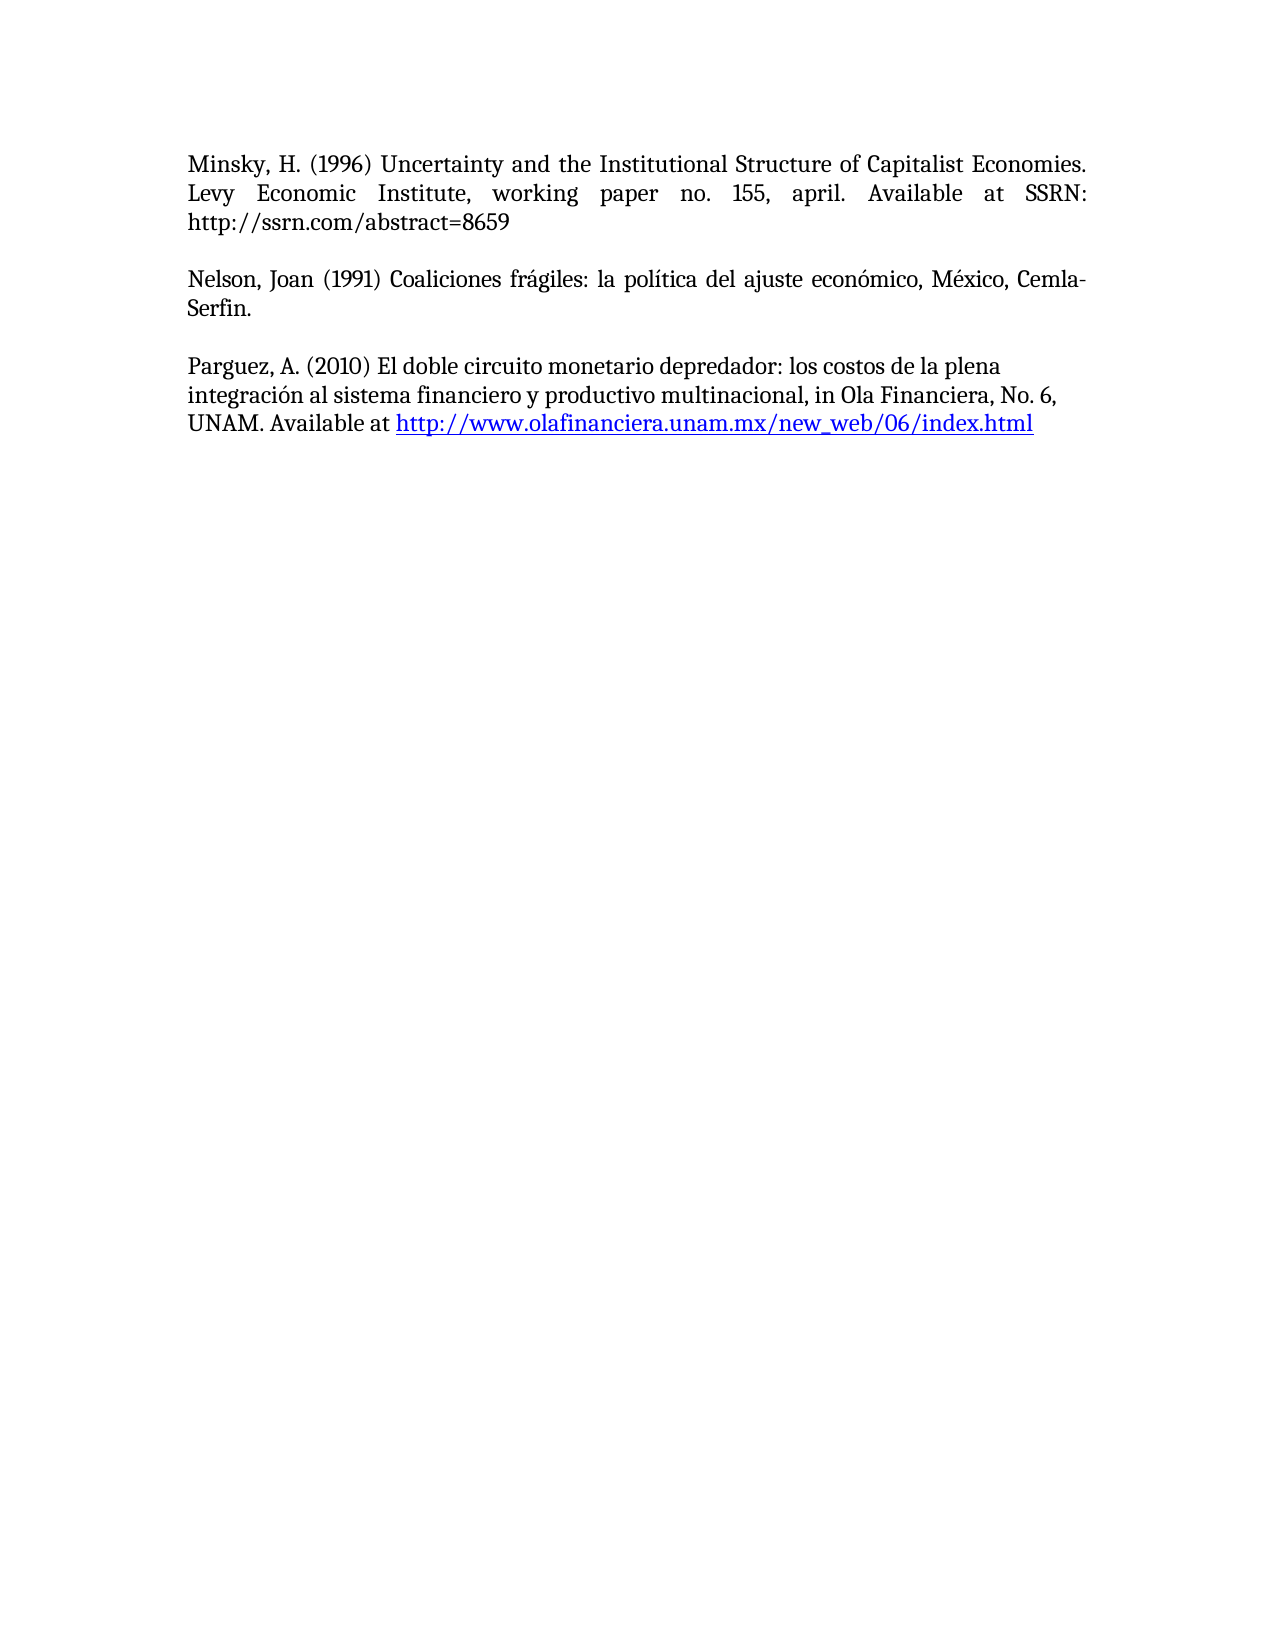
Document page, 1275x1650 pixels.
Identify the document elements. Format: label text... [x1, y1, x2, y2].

text Parguez, A. (2010) El doble circuito monetario depredador: los costos de la plena integración al sistema financiero y productivo multinacional, in Ola Financiera, No. 6, UNAM. Available at http://www.olafinanciera.unam.mx/new_web/06/index.html [187, 352, 1087, 438]
text Minsky, H. (1996) Uncertainty and the Institutional Structure of Capitalist Economies. Levy Economic Institute, working paper no. 155, april. Available at SSRN: http://ssrn.com/abstract=8659 [187, 150, 1087, 236]
text Nelson, Joan (1991) Coaliciones frágiles: la política del ajuste económico, México, Cemla-Serfin. [187, 265, 1087, 323]
